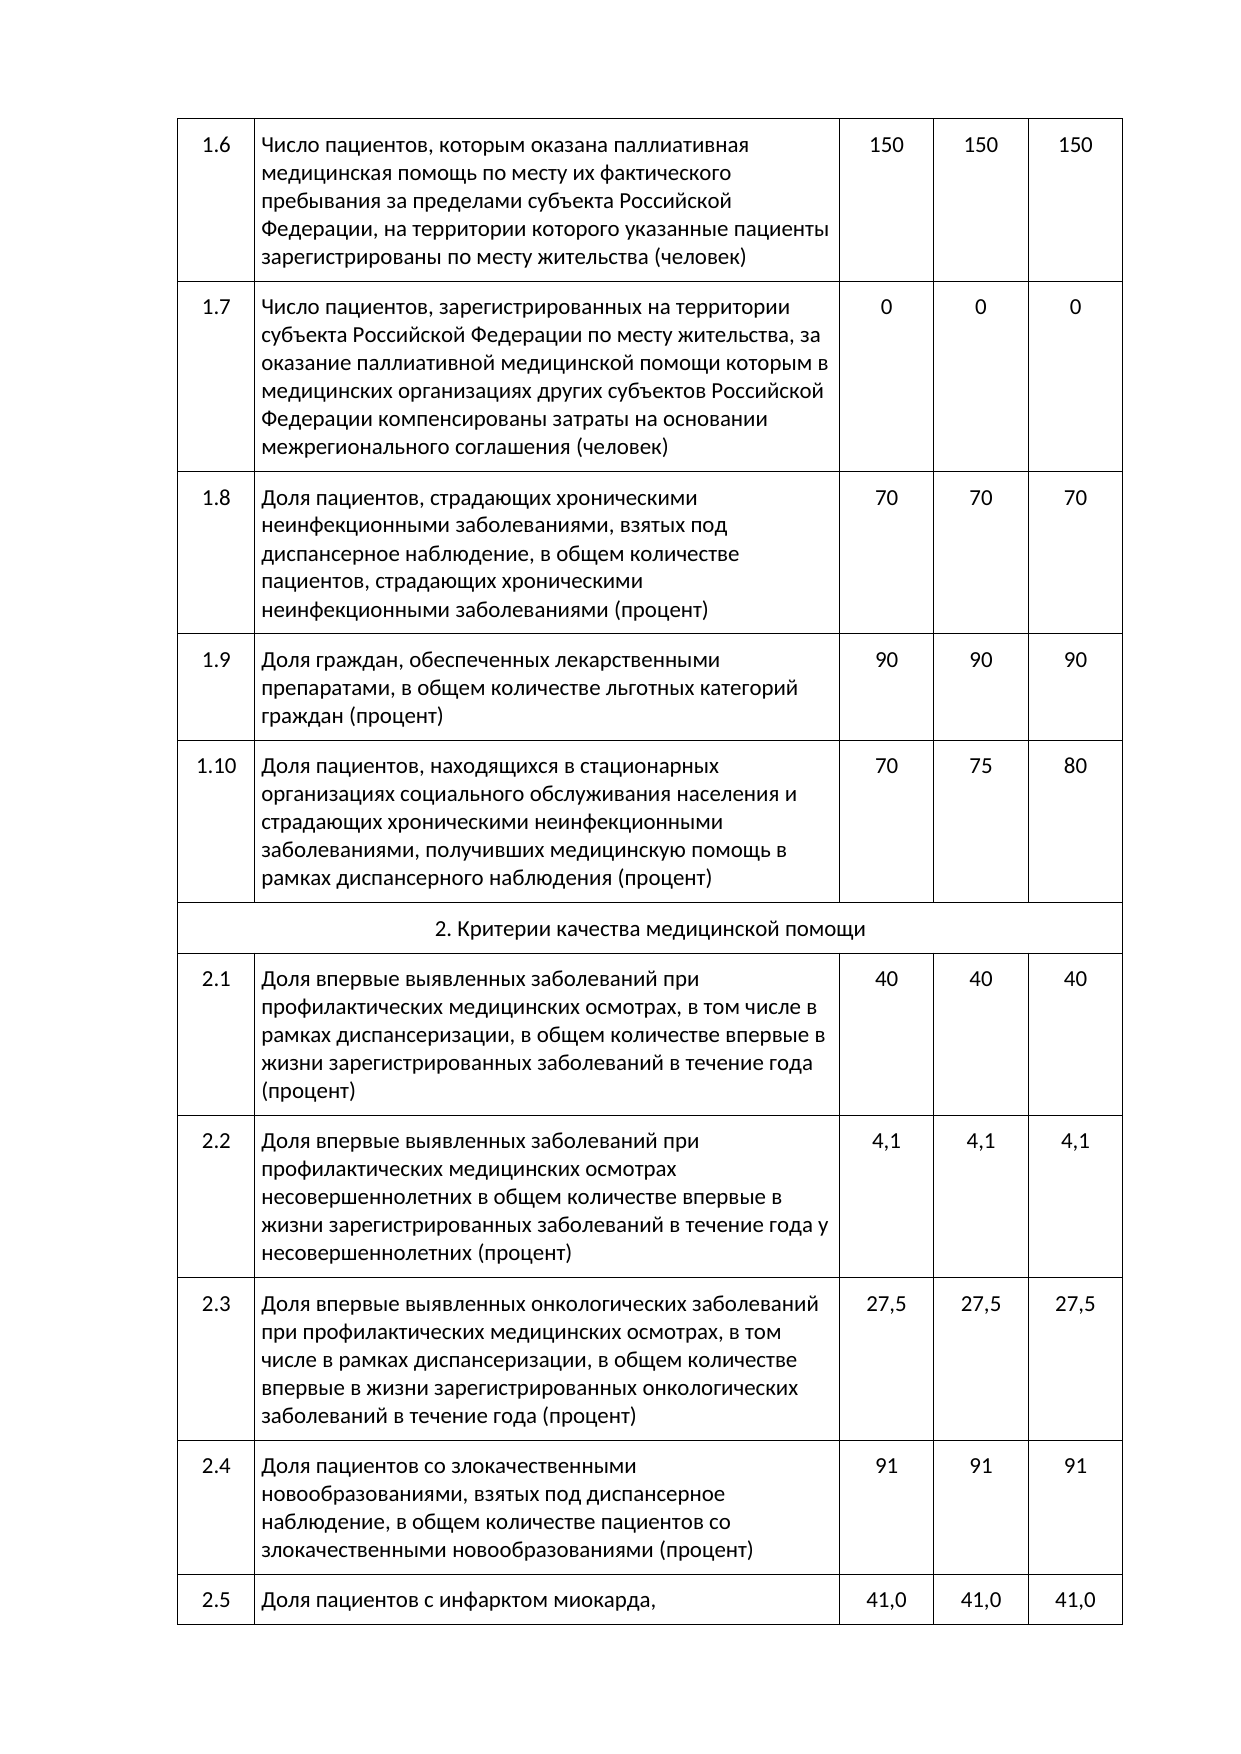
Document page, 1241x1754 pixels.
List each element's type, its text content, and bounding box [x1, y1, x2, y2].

table_cell 1.8 [178, 472, 254, 633]
table_cell 1.9 [178, 634, 254, 740]
table_cell Доля впервые выявленных заболеваний при профилактических медицинских осмотрах, в том числе в рамках диспансеризации, в общем количестве впервые в жизни зарегистрированных заболеваний в течение года (процент) [255, 954, 839, 1115]
table_cell 41,0 [840, 1575, 933, 1624]
table_cell 70 [840, 741, 933, 902]
table_cell 91 [934, 1441, 1028, 1574]
table_cell 40 [934, 954, 1028, 1115]
table_cell 80 [1029, 741, 1122, 902]
table_cell Доля пациентов, страдающих хроническими неинфекционными заболеваниями, взятых под диспансерное наблюдение, в общем количестве пациентов, страдающих хроническими неинфекционными заболеваниями (процент) [255, 472, 839, 633]
table_cell 1.7 [178, 282, 254, 471]
table_cell Доля впервые выявленных онкологических заболеваний при профилактических медицинских осмотрах, в том числе в рамках диспансеризации, в общем количестве впервые в жизни зарегистрированных онкологических заболеваний в течение года (процент) [255, 1278, 839, 1439]
table_cell Доля пациентов, находящихся в стационарных организациях социального обслуживания населения и страдающих хроническими неинфекционными заболеваниями, получивших медицинскую помощь в рамках диспансерного наблюдения (процент) [255, 741, 839, 902]
table_cell 4,1 [1029, 1116, 1122, 1277]
table_cell 91 [840, 1441, 933, 1574]
table_cell 2.2 [178, 1116, 254, 1277]
table_cell 2.4 [178, 1441, 254, 1574]
table_cell 2. Критерии качества медицинской помощи [178, 903, 1122, 952]
table_cell 90 [934, 634, 1028, 740]
table_cell 1.6 [178, 119, 254, 281]
table_cell 150 [840, 119, 933, 281]
table_cell 2.3 [178, 1278, 254, 1439]
table_cell 0 [934, 282, 1028, 471]
table_cell 150 [934, 119, 1028, 281]
table_cell 70 [934, 472, 1028, 633]
table_cell 75 [934, 741, 1028, 902]
table_cell 40 [1029, 954, 1122, 1115]
table_cell 70 [1029, 472, 1122, 633]
table_cell 4,1 [840, 1116, 933, 1277]
table_cell 27,5 [1029, 1278, 1122, 1439]
table_cell 0 [840, 282, 933, 471]
table_cell 41,0 [1029, 1575, 1122, 1624]
table_cell 2.1 [178, 954, 254, 1115]
table_cell 27,5 [934, 1278, 1028, 1439]
table_cell Число пациентов, зарегистрированных на территории субъекта Российской Федерации по месту жительства, за оказание паллиативной медицинской помощи которым в медицинских организациях других субъектов Российской Федерации компенсированы затраты на основании межрегионального соглашения (человек) [255, 282, 839, 471]
table_cell Доля граждан, обеспеченных лекарственными препаратами, в общем количестве льготных категорий граждан (процент) [255, 634, 839, 740]
table_cell 1.10 [178, 741, 254, 902]
table_cell 40 [840, 954, 933, 1115]
table_cell 0 [1029, 282, 1122, 471]
table_cell 27,5 [840, 1278, 933, 1439]
table_cell Число пациентов, которым оказана паллиативная медицинская помощь по месту их фактического пребывания за пределами субъекта Российской Федерации, на территории которого указанные пациенты зарегистрированы по месту жительства (человек) [255, 119, 839, 281]
table_cell 4,1 [934, 1116, 1028, 1277]
table_cell 2.5 [178, 1575, 254, 1624]
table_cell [255, 1575, 839, 1624]
table_cell 90 [840, 634, 933, 740]
table_cell Доля пациентов со злокачественными новообразованиями, взятых под диспансерное наблюдение, в общем количестве пациентов со злокачественными новообразованиями (процент) [255, 1441, 839, 1574]
table_cell 91 [1029, 1441, 1122, 1574]
table_cell Доля впервые выявленных заболеваний при профилактических медицинских осмотрах несовершеннолетних в общем количестве впервые в жизни зарегистрированных заболеваний в течение года у несовершеннолетних (процент) [255, 1116, 839, 1277]
table_cell 90 [1029, 634, 1122, 740]
table_cell 41,0 [934, 1575, 1028, 1624]
table_cell 70 [840, 472, 933, 633]
table_cell 150 [1029, 119, 1122, 281]
